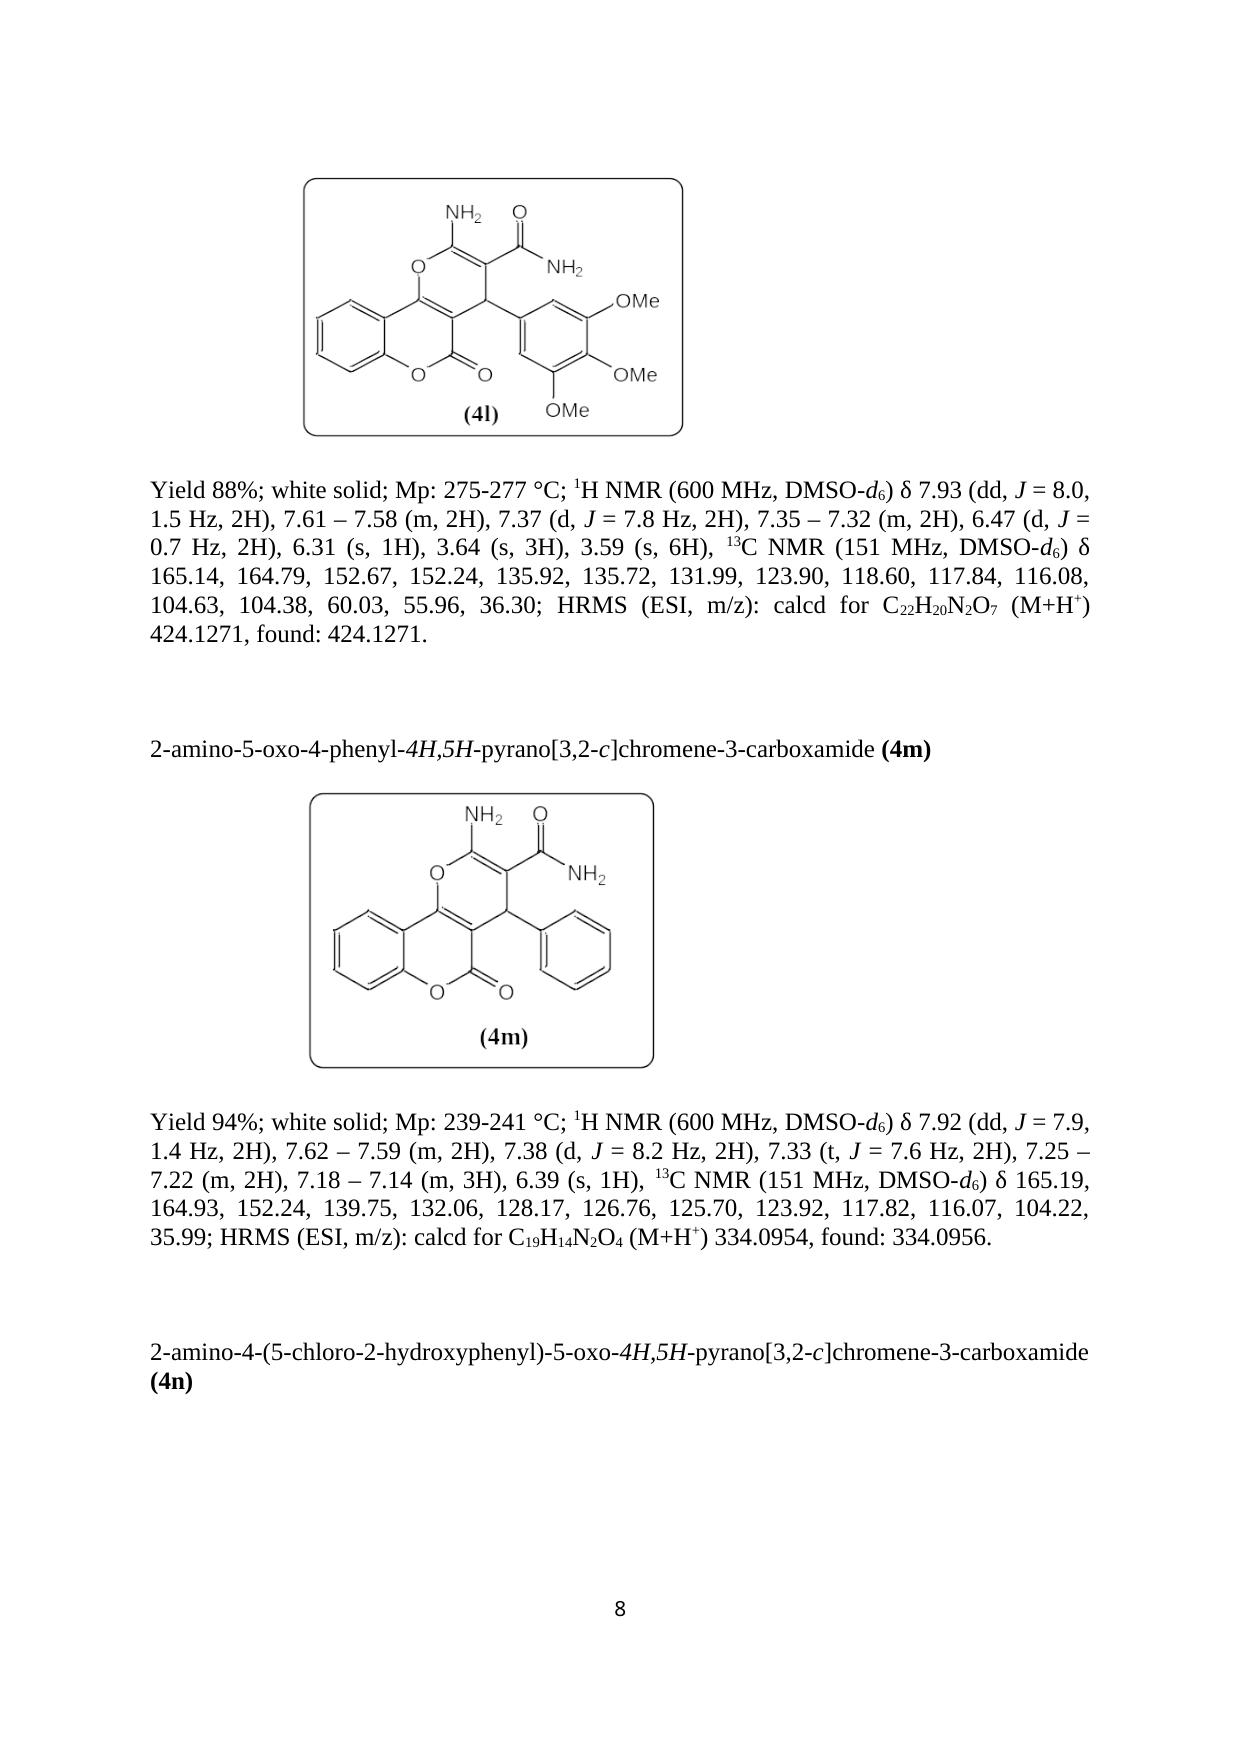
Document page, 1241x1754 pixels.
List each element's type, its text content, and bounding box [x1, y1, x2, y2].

text 2-amino-4-(5-chloro-2-hydroxyphenyl)-5-oxo-4H,5H-pyrano[3,2-c]chromene-3-carboxamide (4n) [150, 1337, 1090, 1395]
text Yield 94%; white solid; Mp: 239-241 °C; 1H NMR (600 MHz, DMSO-d6) δ 7.92 (dd, J = 7.9, 1.4 Hz, 2H), 7.62 – 7.59 (m, 2H), 7.38 (d, J = 8.2 Hz, 2H), 7.33 (t, J = 7.6 Hz, 2H), 7.25 – 7.22 (m, 2H), 7.18 – 7.14 (m, 3H), 6.39 (s, 1H), 13C NMR (151 MHz, DMSO-d6) δ 165.19, 164.93, 152.24, 139.75, 132.06, 128.17, 126.76, 125.70, 123.92, 117.82, 116.07, 104.22, 35.99; HRMS (ESI, m/z): calcd for C19H14N2O4 (M+H+) 334.0954, found: 334.0956. [150, 1107, 1090, 1251]
text Yield 88%; white solid; Mp: 275-277 °C; 1H NMR (600 MHz, DMSO-d6) δ 7.93 (dd, J = 8.0, 1.5 Hz, 2H), 7.61 – 7.58 (m, 2H), 7.37 (d, J = 7.8 Hz, 2H), 7.35 – 7.32 (m, 2H), 6.47 (d, J = 0.7 Hz, 2H), 6.31 (s, 1H), 3.64 (s, 3H), 3.59 (s, 6H), 13C NMR (151 MHz, DMSO-d6) δ 165.14, 164.79, 152.67, 152.24, 135.92, 135.72, 131.99, 123.90, 118.60, 117.84, 116.08, 104.63, 104.38, 60.03, 55.96, 36.30; HRMS (ESI, m/z): calcd for C22H20N2O7 (M+H+) 424.1271, found: 424.1271. [150, 475, 1090, 647]
text 2-amino-5-oxo-4-phenyl-4H,5H-pyrano[3,2-c]chromene-3-carboxamide (4m) [150, 734, 1090, 763]
